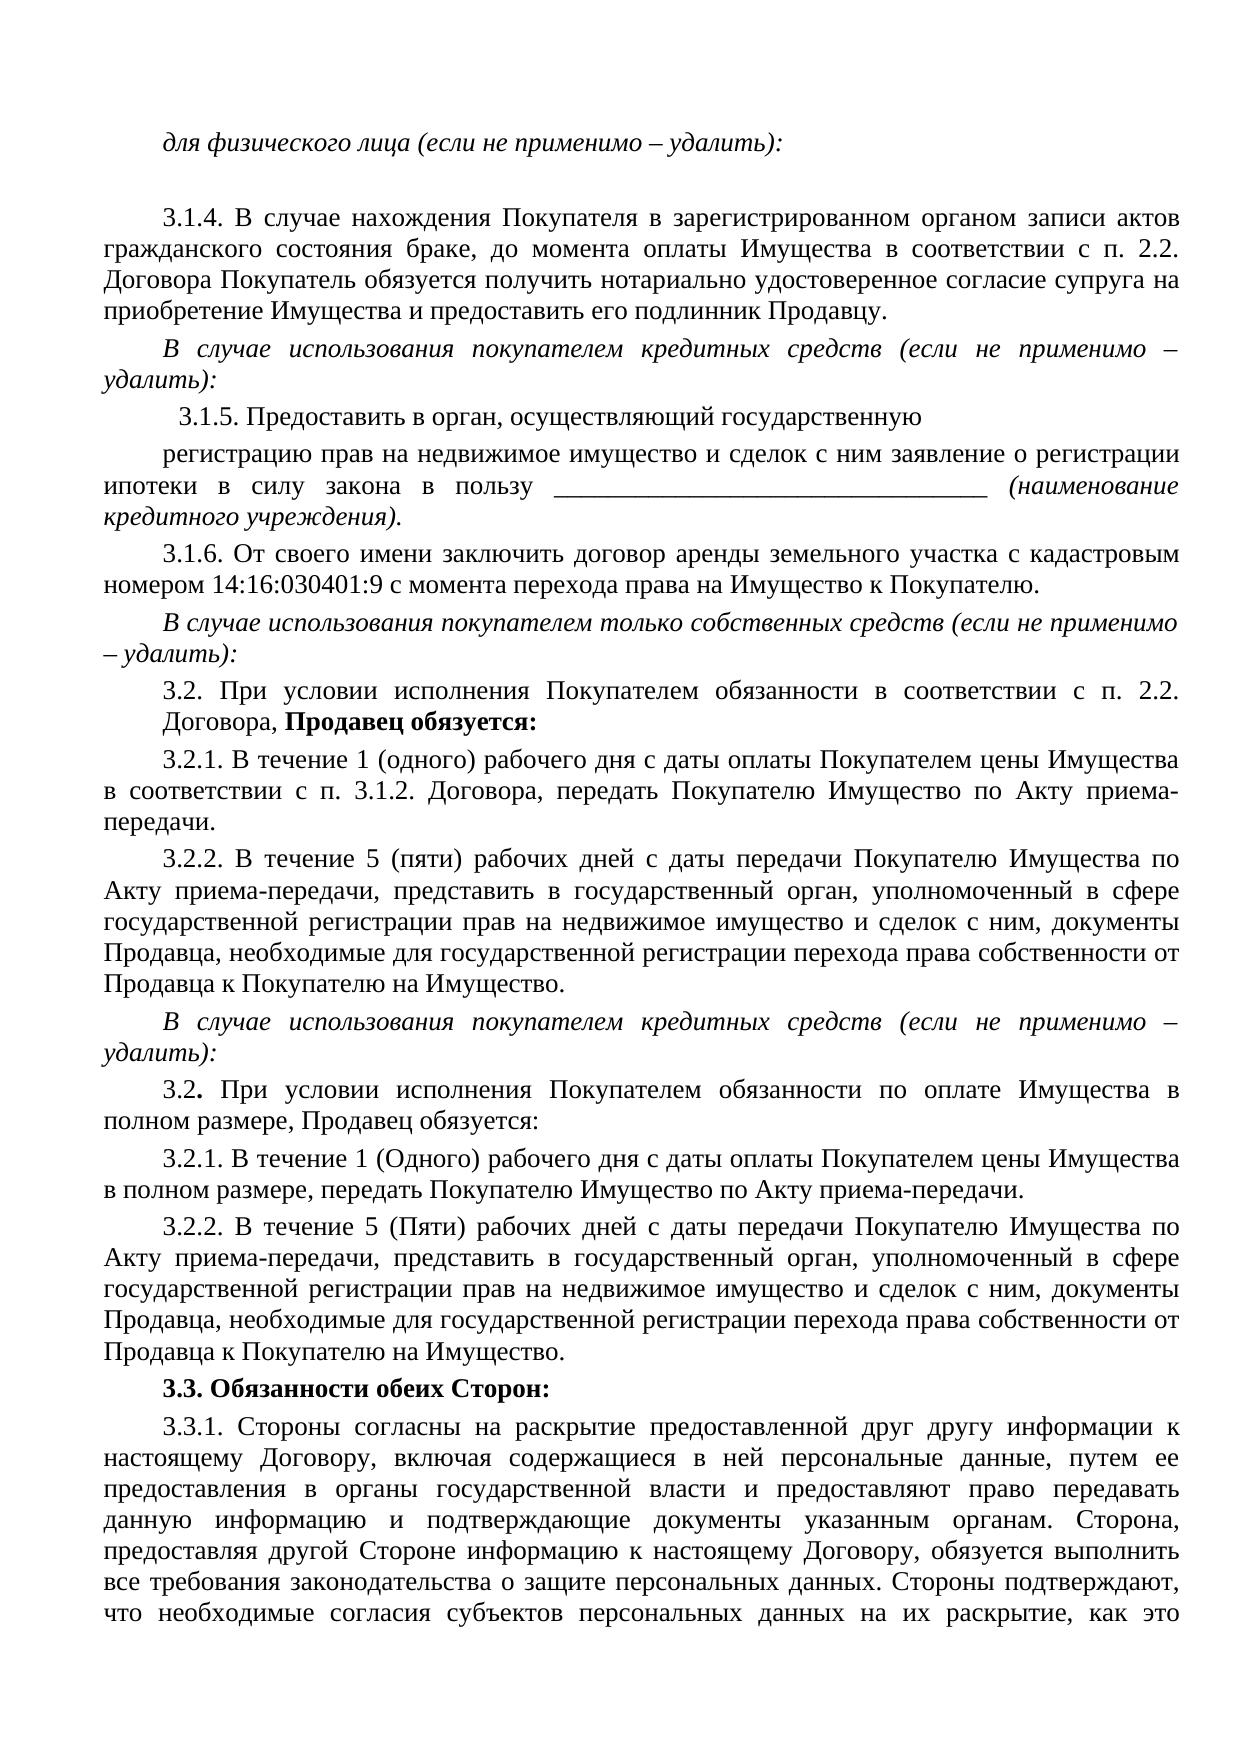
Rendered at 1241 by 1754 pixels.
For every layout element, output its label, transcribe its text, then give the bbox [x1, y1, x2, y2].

text 3.2. При условии исполнения Покупателем обязанности в соответствии с п. 2.2. Договора, Продавец обязуется: [162, 674, 1181, 737]
text 3.1.6. От своего имени заключить договор аренды земельного участка с кадастровым номером 14:16:030401:9 с момента перехода права на Имущество к Покупателю. [103, 537, 1181, 599]
text 3.2.2. В течение 5 (Пяти) рабочих дней с даты передачи Покупателю Имущества по Акту приема-передачи, представить в государственный орган, уполномоченный в сфере государственной регистрации прав на недвижимое имущество и сделок с ним, документы Продавца, необходимые для государственной регистрации перехода права собственности от Продавца к Покупателю на Имущество. [103, 1210, 1181, 1366]
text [103, 1409, 1181, 1628]
text для физического лица (если не применимо – удалить): [103, 126, 1181, 157]
text 3.2.2. В течение 5 (пяти) рабочих дней с даты передачи Покупателю Имущества по Акту приема-передачи, представить в государственный орган, уполномоченный в сфере государственной регистрации прав на недвижимое имущество и сделок с ним, документы Продавца, необходимые для государственной регистрации перехода права собственности от Продавца к Покупателю на Имущество. [103, 843, 1181, 998]
text регистрацию прав на недвижимое имущество и сделок с ним заявление о регистрации ипотеки в силу закона в пользу ________________________________ (наименование кредитного учреждения). [103, 438, 1181, 531]
text 3.2.1. В течение 1 (Одного) рабочего дня с даты оплаты Покупателем цены Имущества в полном размере, передать Покупателю Имущество по Акту приема-передачи. [103, 1142, 1181, 1204]
text 3.3. Обязанности обеих Сторон: [103, 1372, 1181, 1403]
text В случае использования покупателем кредитных средств (если не применимо – удалить): [103, 1004, 1181, 1067]
text 3.2. При условии исполнения Покупателем обязанности по оплате Имущества в полном размере, Продавец обязуется: [103, 1073, 1181, 1135]
text В случае использования покупателем только собственных средств (если не применимо – удалить): [103, 606, 1181, 668]
text 3.2.1. В течение 1 (одного) рабочего дня с даты оплаты Покупателем цены Имущества в соответствии с п. 3.1.2. Договора, передать Покупателю Имущество по Акту приема-передачи. [103, 743, 1181, 836]
text 3.1.5. Предоставить в орган, осуществляющий государственную [178, 400, 1181, 431]
text 3.1.4. В случае нахождения Покупателя в зарегистрированном органом записи актов гражданского состояния браке, до момента оплаты Имущества в соответствии с п. 2.2. Договора Покупатель обязуется получить нотариально удостоверенное согласие супруга на приобретение Имущества и предоставить его подлинник Продавцу. [103, 201, 1181, 325]
text В случае использования покупателем кредитных средств (если не применимо – удалить): [103, 332, 1181, 394]
